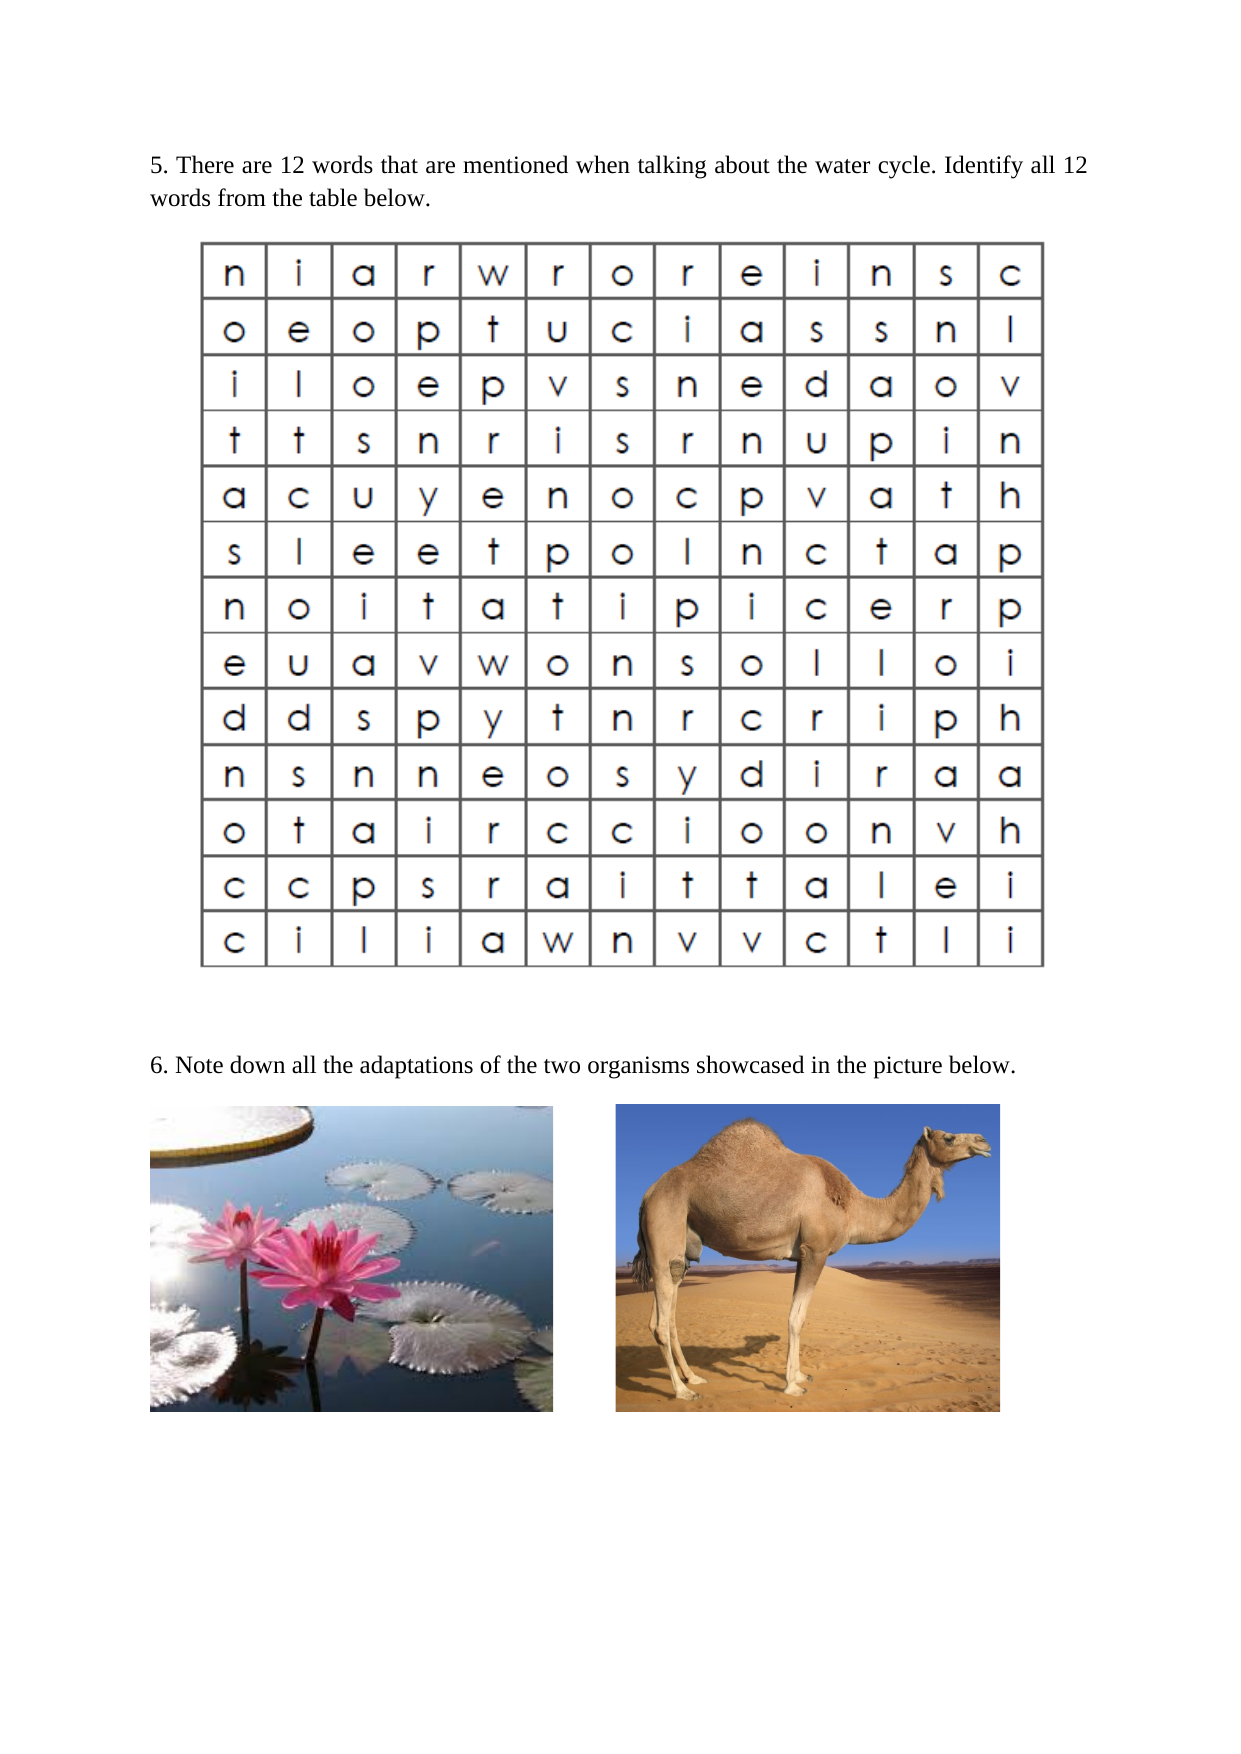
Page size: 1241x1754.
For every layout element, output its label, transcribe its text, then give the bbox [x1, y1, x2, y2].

text 6. Note down all the adaptations of the two organisms showcased in the picture below. [150, 1050, 1090, 1079]
text 5. There are 12 words that are mentioned when talking about the water cycle. Identify all 12 words from the table below. [150, 150, 1090, 212]
picture [615, 1104, 1001, 1412]
picture [150, 1106, 554, 1412]
picture [193, 236, 1046, 972]
